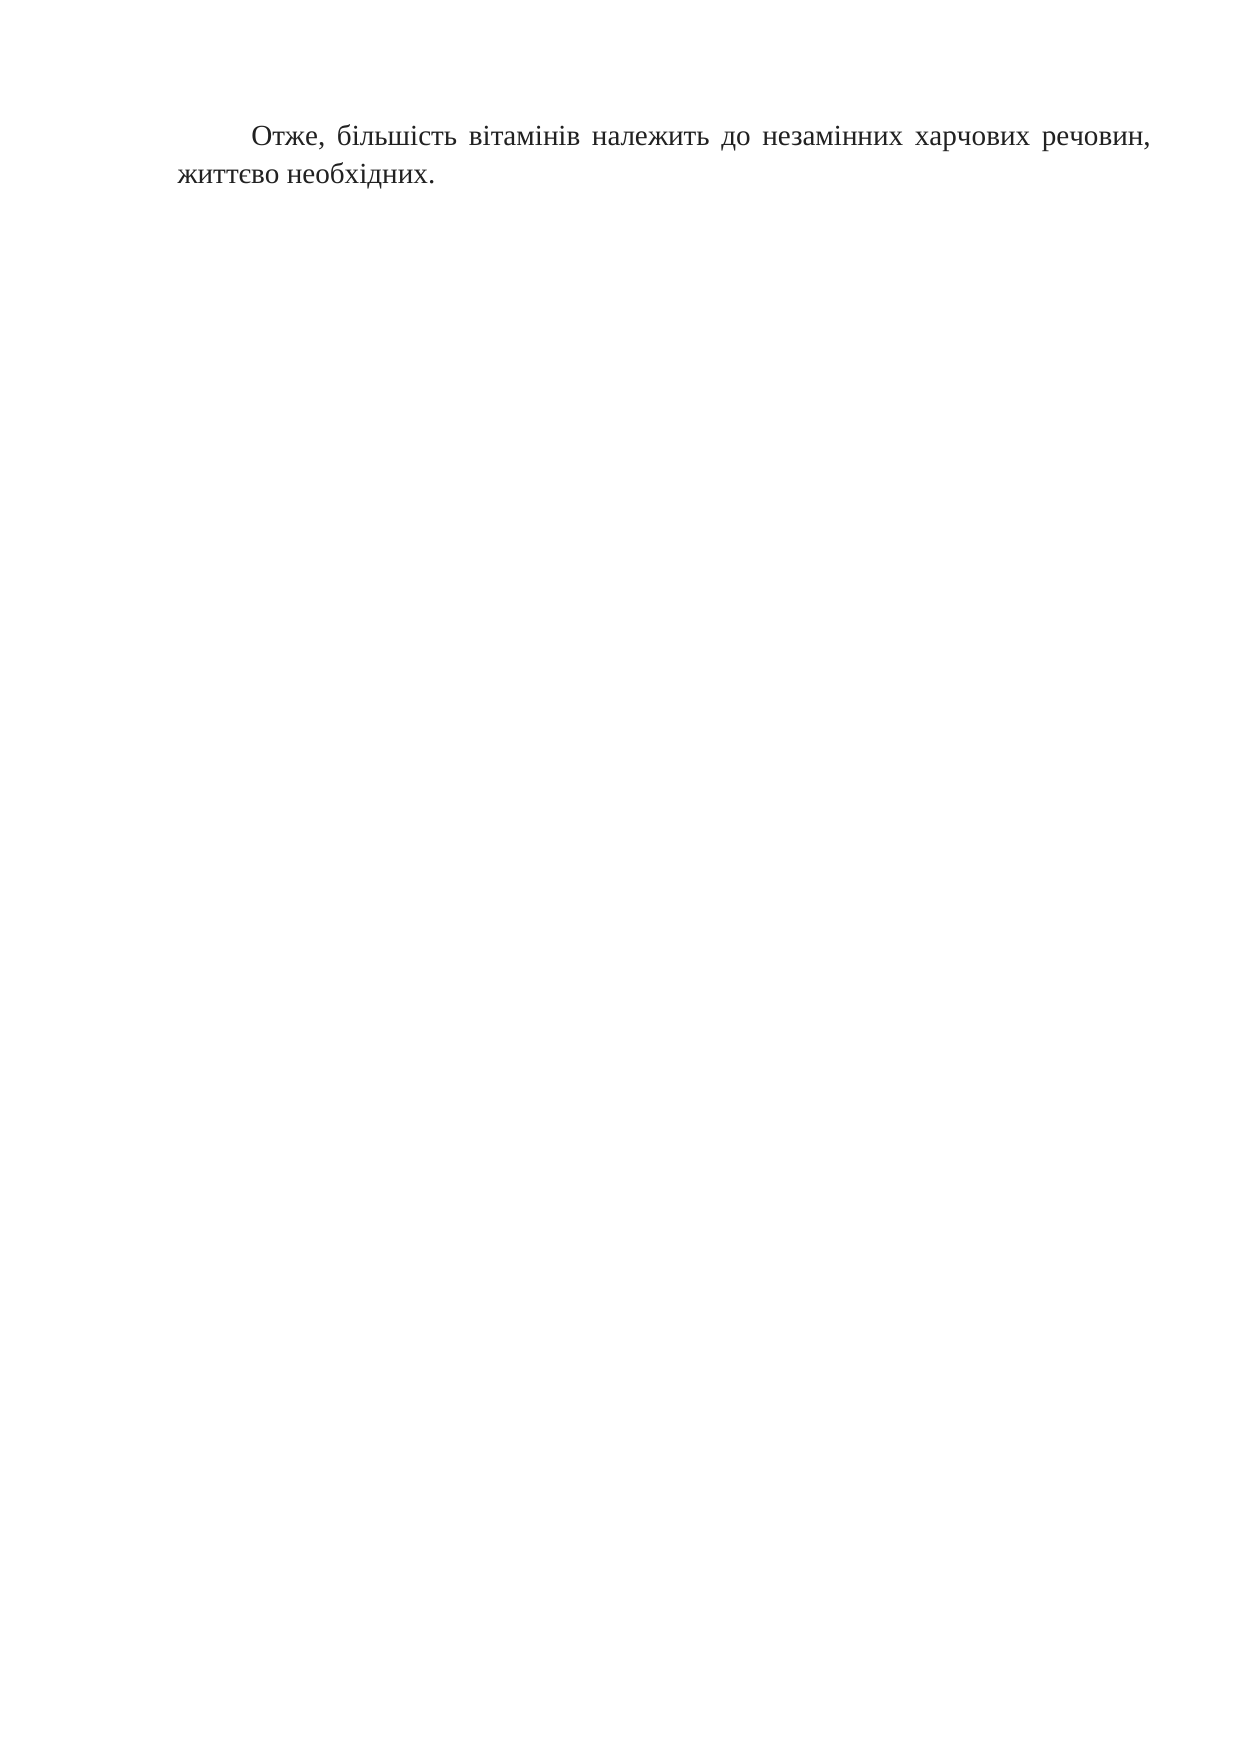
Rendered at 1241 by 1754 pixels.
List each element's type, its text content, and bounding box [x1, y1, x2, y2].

text Отже, більшість вітамінів належить до незамінних харчових речовин, життєво необхідних. [177, 118, 1152, 190]
